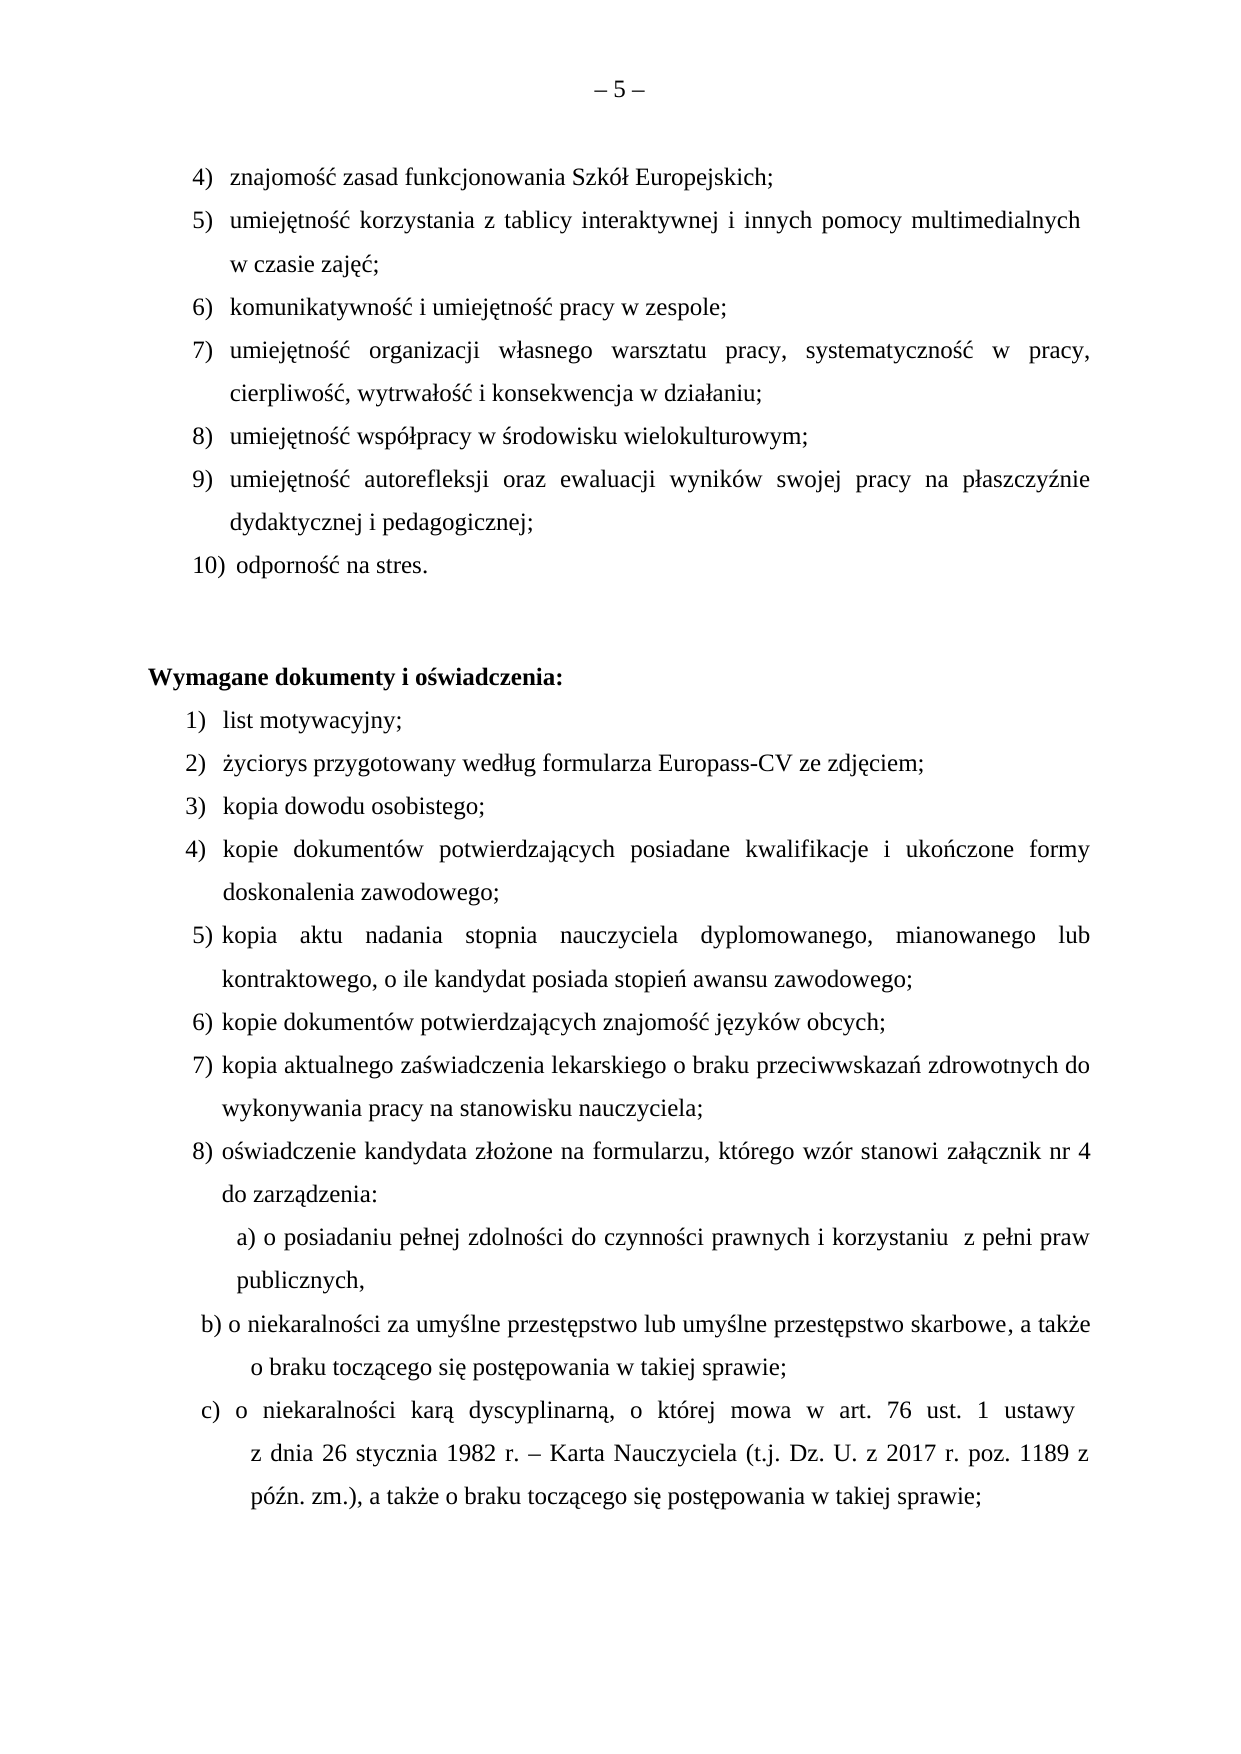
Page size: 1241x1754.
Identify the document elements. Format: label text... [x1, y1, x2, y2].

list kopia aktualnego zaświadczenia lekarskiego o braku przeciwwskazań zdrowotnych do wykonywania pracy na stanowisku nauczyciela; [192, 1050, 1091, 1122]
list umiejętność korzystania z tablicy interaktywnej i innych pomocy multimedialnych w czasie zajęć; [192, 206, 1091, 277]
list odporność na stres. [192, 551, 1091, 579]
text Wymagane dokumenty i oświadczenia: [148, 662, 1091, 691]
text c) o niekaralności karą dyscyplinarną, o której mowa w art. 76 ust. 1 ustawy z dnia 26 stycznia 1982 r. – Karta Nauczyciela (t.j. Dz. U. z 2017 r. poz. 1189 z późn. zm.), a także o braku toczącego się postępowania w takiej sprawie; [201, 1395, 1091, 1510]
list znajomość zasad funkcjonowania Szkół Europejskich; [192, 162, 1091, 191]
list komunikatywność i umiejętność pracy w zespole; [192, 292, 1091, 321]
list umiejętność organizacji własnego warsztatu pracy, systematyczność w pracy, cierpliwość, wytrwałość i konsekwencja w działaniu; [192, 335, 1091, 407]
list kopie dokumentów potwierdzających posiadane kwalifikacje i ukończone formy doskonalenia zawodowego; [185, 834, 1091, 906]
list list motywacyjny; [185, 705, 1091, 734]
list a) o posiadaniu pełnej zdolności do czynności prawnych i korzystaniu z pełni praw publicznych, [236, 1222, 1091, 1294]
list kopia dowodu osobistego; [185, 791, 1091, 820]
list kopie dokumentów potwierdzających znajomość języków obcych; [192, 1007, 1091, 1036]
list życiorys przygotowany według formularza Europass-CV ze zdjęciem; [185, 748, 1091, 777]
list kopia aktu nadania stopnia nauczyciela dyplomowanego, mianowanego lub kontraktowego, o ile kandydat posiada stopień awansu zawodowego; [192, 921, 1091, 992]
list umiejętność współpracy w środowisku wielokulturowym; [192, 421, 1091, 450]
list umiejętność autorefleksji oraz ewaluacji wyników swojej pracy na płaszczyźnie dydaktycznej i pedagogicznej; [192, 464, 1091, 536]
text b) o niekaralności za umyślne przestępstwo lub umyślne przestępstwo skarbowe, a także o braku toczącego się postępowania w takiej sprawie; [201, 1309, 1091, 1381]
list oświadczenie kandydata złożone na formularzu, którego wzór stanowi załącznik nr 4 do zarządzenia: [192, 1136, 1091, 1208]
